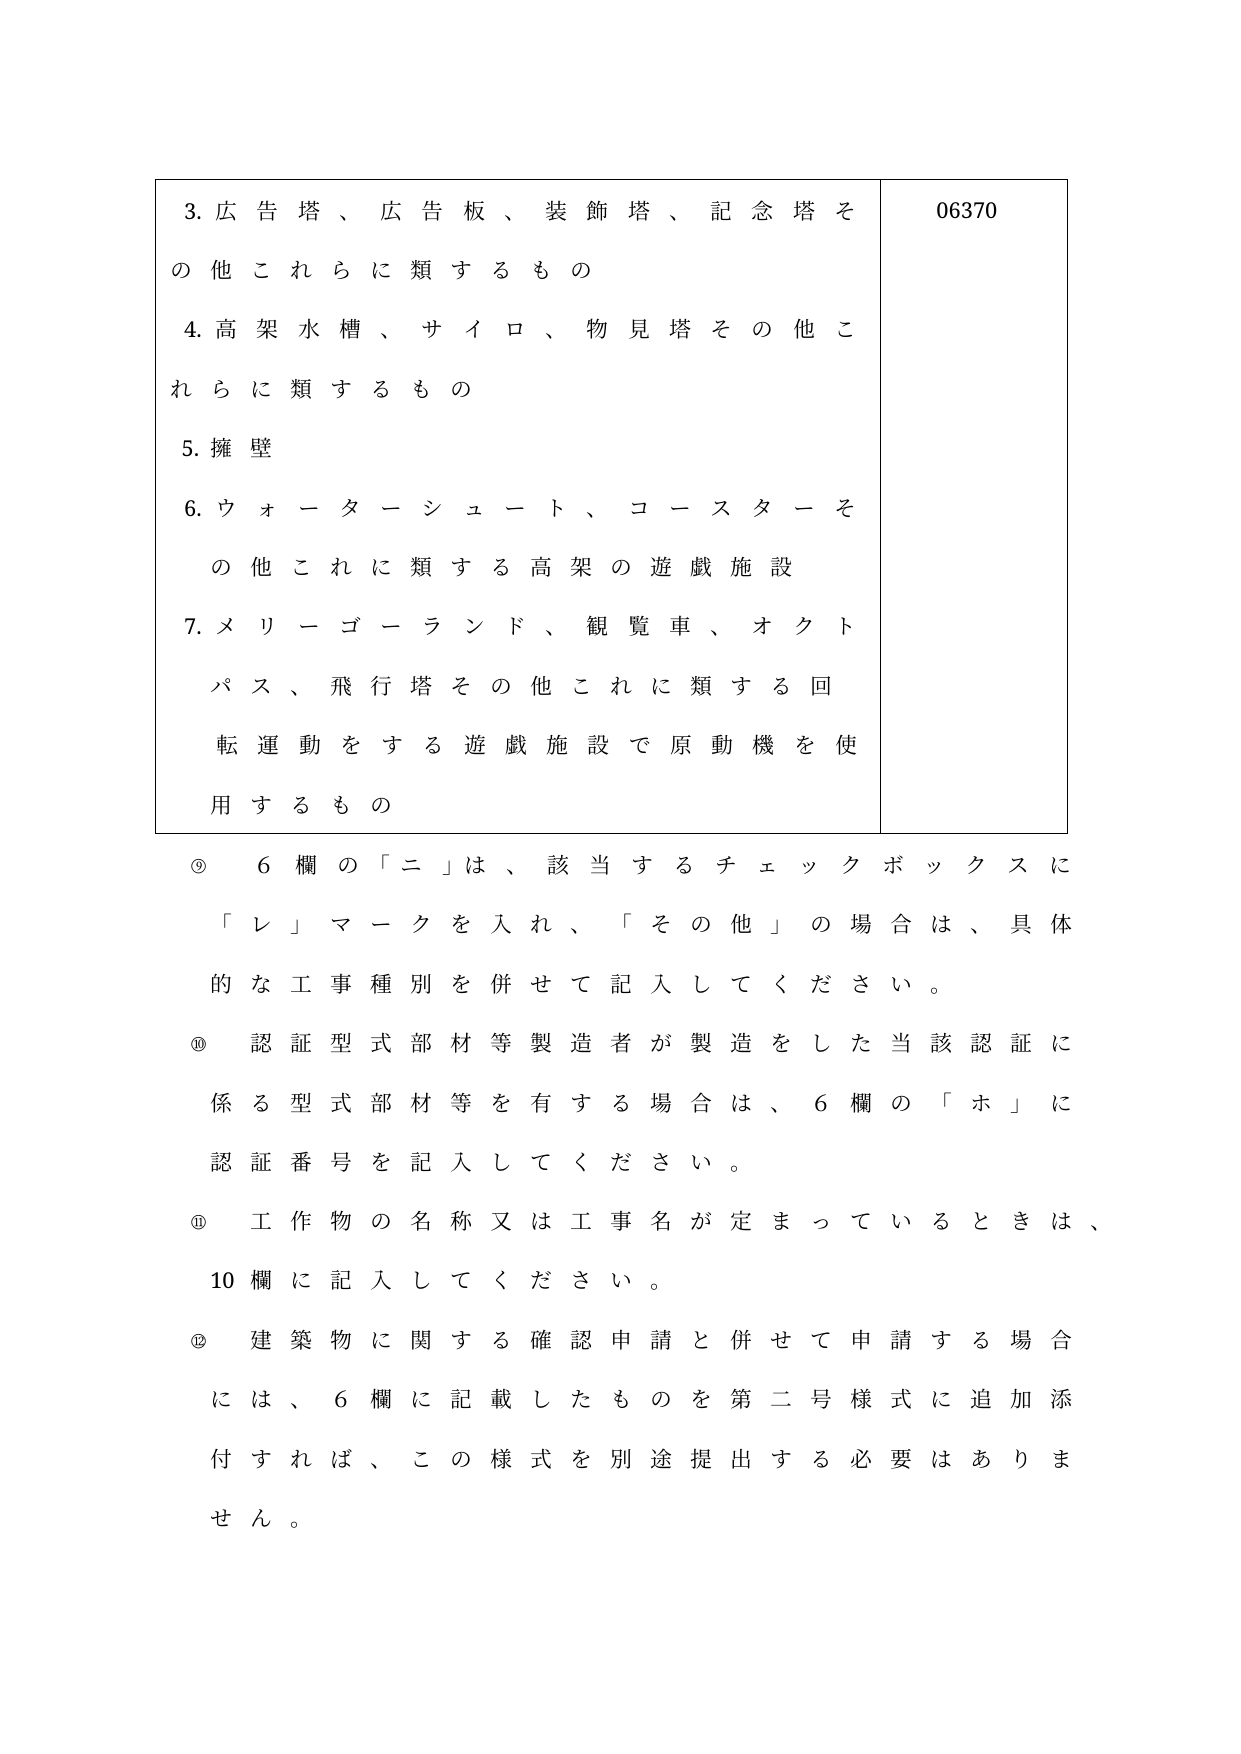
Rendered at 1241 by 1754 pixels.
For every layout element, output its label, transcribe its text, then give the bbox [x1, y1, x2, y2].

text ⑩ 認証型式部材等製造者が製造をした当該認証に係る型式部材等を有する場合は、６欄の「ホ」に認証番号を記入してください｡ [172, 1012, 1090, 1191]
text ⑨ ６欄の｢ニ｣は、該当するチェックボックスに「レ」マークを入れ、「その他」の場合は、具体的な工事種別を併せて記入してください。 [170, 834, 1090, 1012]
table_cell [156, 180, 880, 833]
text ⑫ 建築物に関する確認申請と併せて申請する場合には、６欄に記載したものを第二号様式に追加添付すれば、この様式を別途提出する必要はありません。 [172, 1309, 1090, 1547]
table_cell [881, 180, 1067, 833]
text ⑪ 工作物の名称又は工事名が定まっているときは、10欄に記入してください。 [172, 1191, 1090, 1309]
